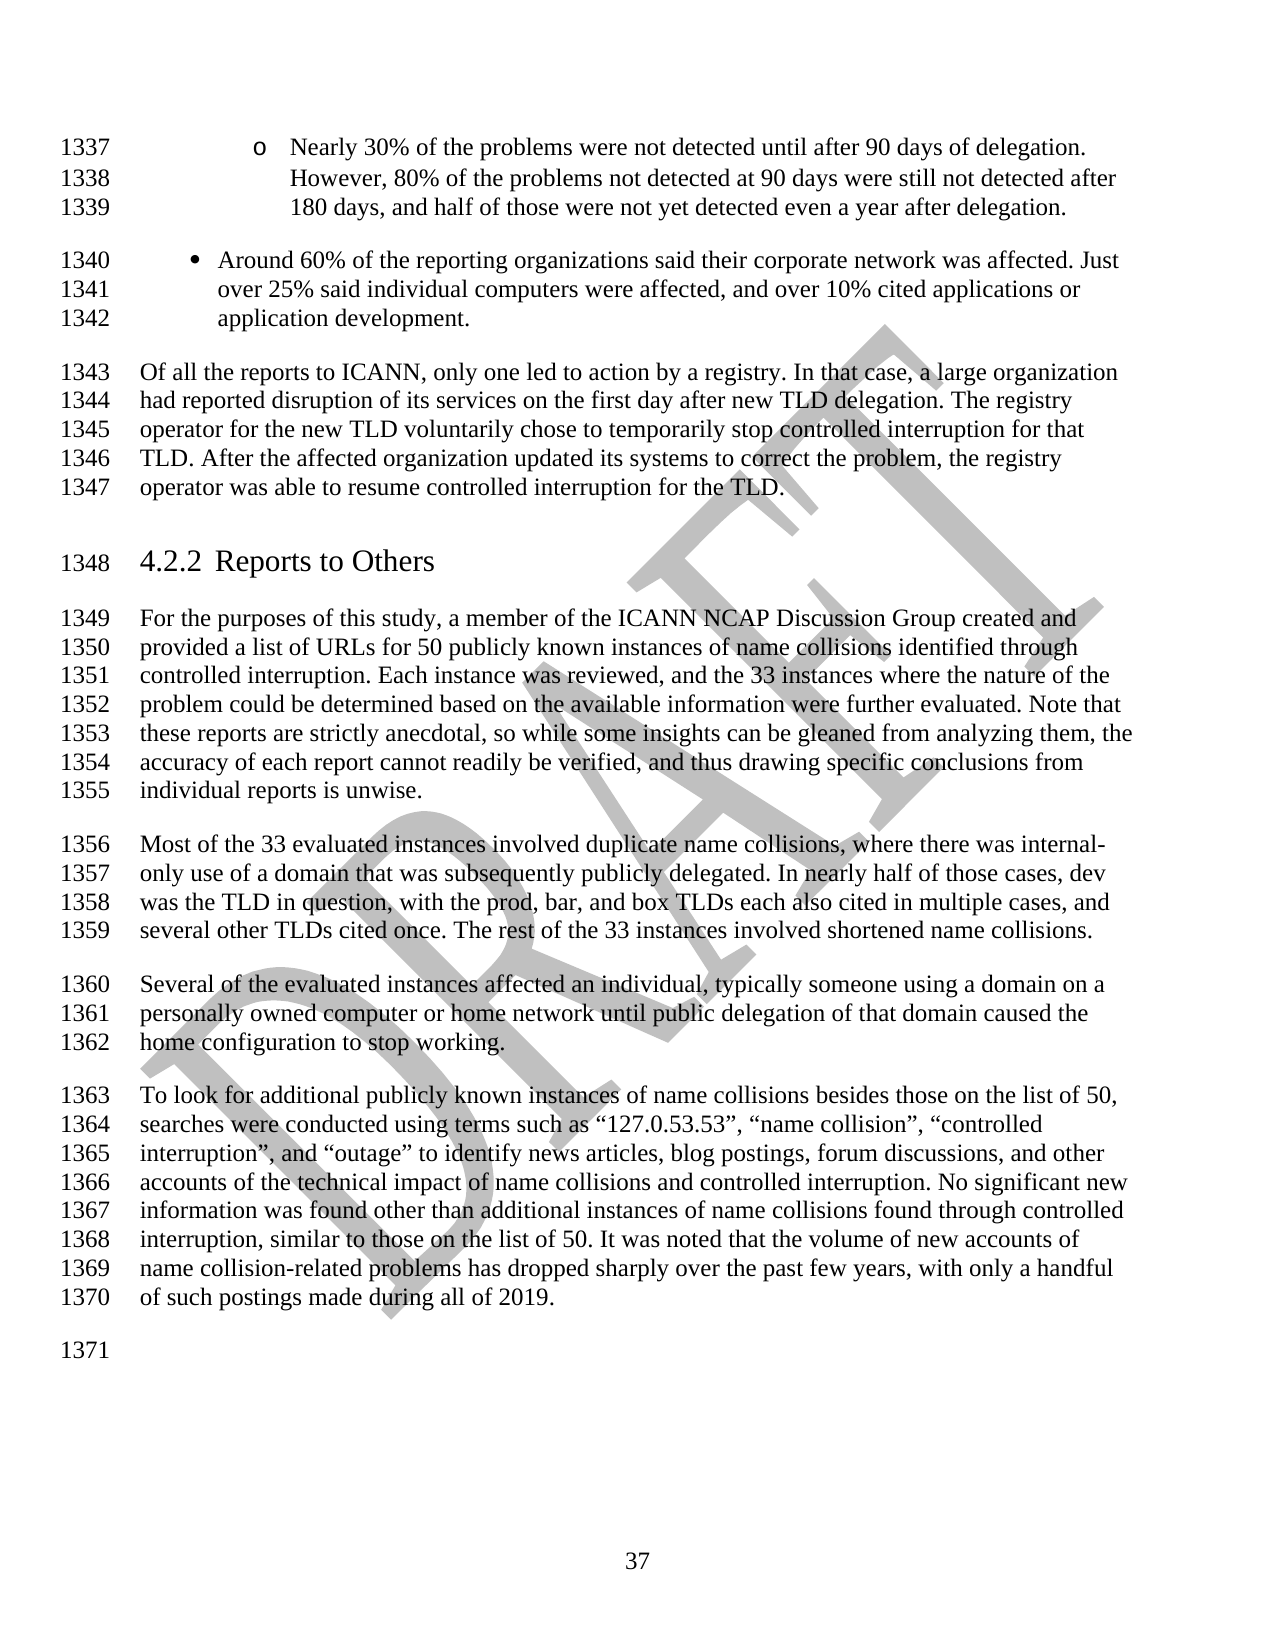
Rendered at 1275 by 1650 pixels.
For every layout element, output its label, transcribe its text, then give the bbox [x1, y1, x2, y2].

text Several of the evaluated instances affected an individual, typically someone using a domain on a personally owned computer or home network until public delegation of that domain caused the home configuration to stop working. [139, 969, 1136, 1055]
list Around 60% of the reporting organizations said their corporate network was affected. Just over 25% said individual computers were affected, and over 10% cited applications or application development. [191, 245, 1136, 332]
subtitle Reports to Others [139, 542, 1136, 578]
text Most of the 33 evaluated instances involved duplicate name collisions, where there was internal-only use of a domain that was subsequently publicly delegated. In nearly half of those cases, dev was the TLD in question, with the prod, bar, and box TLDs each also cited in multiple cases, and several other TLDs cited once. The rest of the 33 instances involved shortened name collisions. [139, 829, 1136, 944]
text For the purposes of this study, a member of the ICANN NCAP Discussion Group created and provided a list of URLs for 50 publicly known instances of name collisions identified through controlled interruption. Each instance was reviewed, and the 33 instances where the nature of the problem could be determined based on the available information were further evaluated. Note that these reports are strictly anecdotal, so while some insights can be gleaned from analyzing them, the accuracy of each report cannot readily be verified, and thus drawing specific conclusions from individual reports is unwise. [139, 603, 1136, 804]
text To look for additional publicly known instances of name collisions besides those on the list of 50, searches were conducted using terms such as “127.0.53.53”, “name collision”, “controlled interruption”, and “outage” to identify news articles, blog postings, forum discussions, and other accounts of the technical impact of name collisions and controlled interruption. No significant new information was found other than additional instances of name collisions found through controlled interruption, similar to those on the list of 50. It was noted that the volume of new accounts of name collision-related problems has dropped sharply over the past few years, with only a handful of such postings made during all of 2019. [139, 1080, 1136, 1310]
list Nearly 30% of the problems were not detected until after 90 days of delegation. However, 80% of the problems not detected at 90 days were still not detected after 180 days, and half of those were not yet detected even a year after delegation. [252, 132, 1136, 220]
list Of all the reports to ICANN, only one led to action by a registry. In that case, a large organization had reported disruption of its services on the first day after new TLD delegation. The registry operator for the new TLD voluntarily chose to temporarily stop controlled interruption for that TLD. After the affected organization updated its systems to correct the problem, the registry operator was able to resume controlled interruption for the TLD. [139, 357, 1136, 500]
